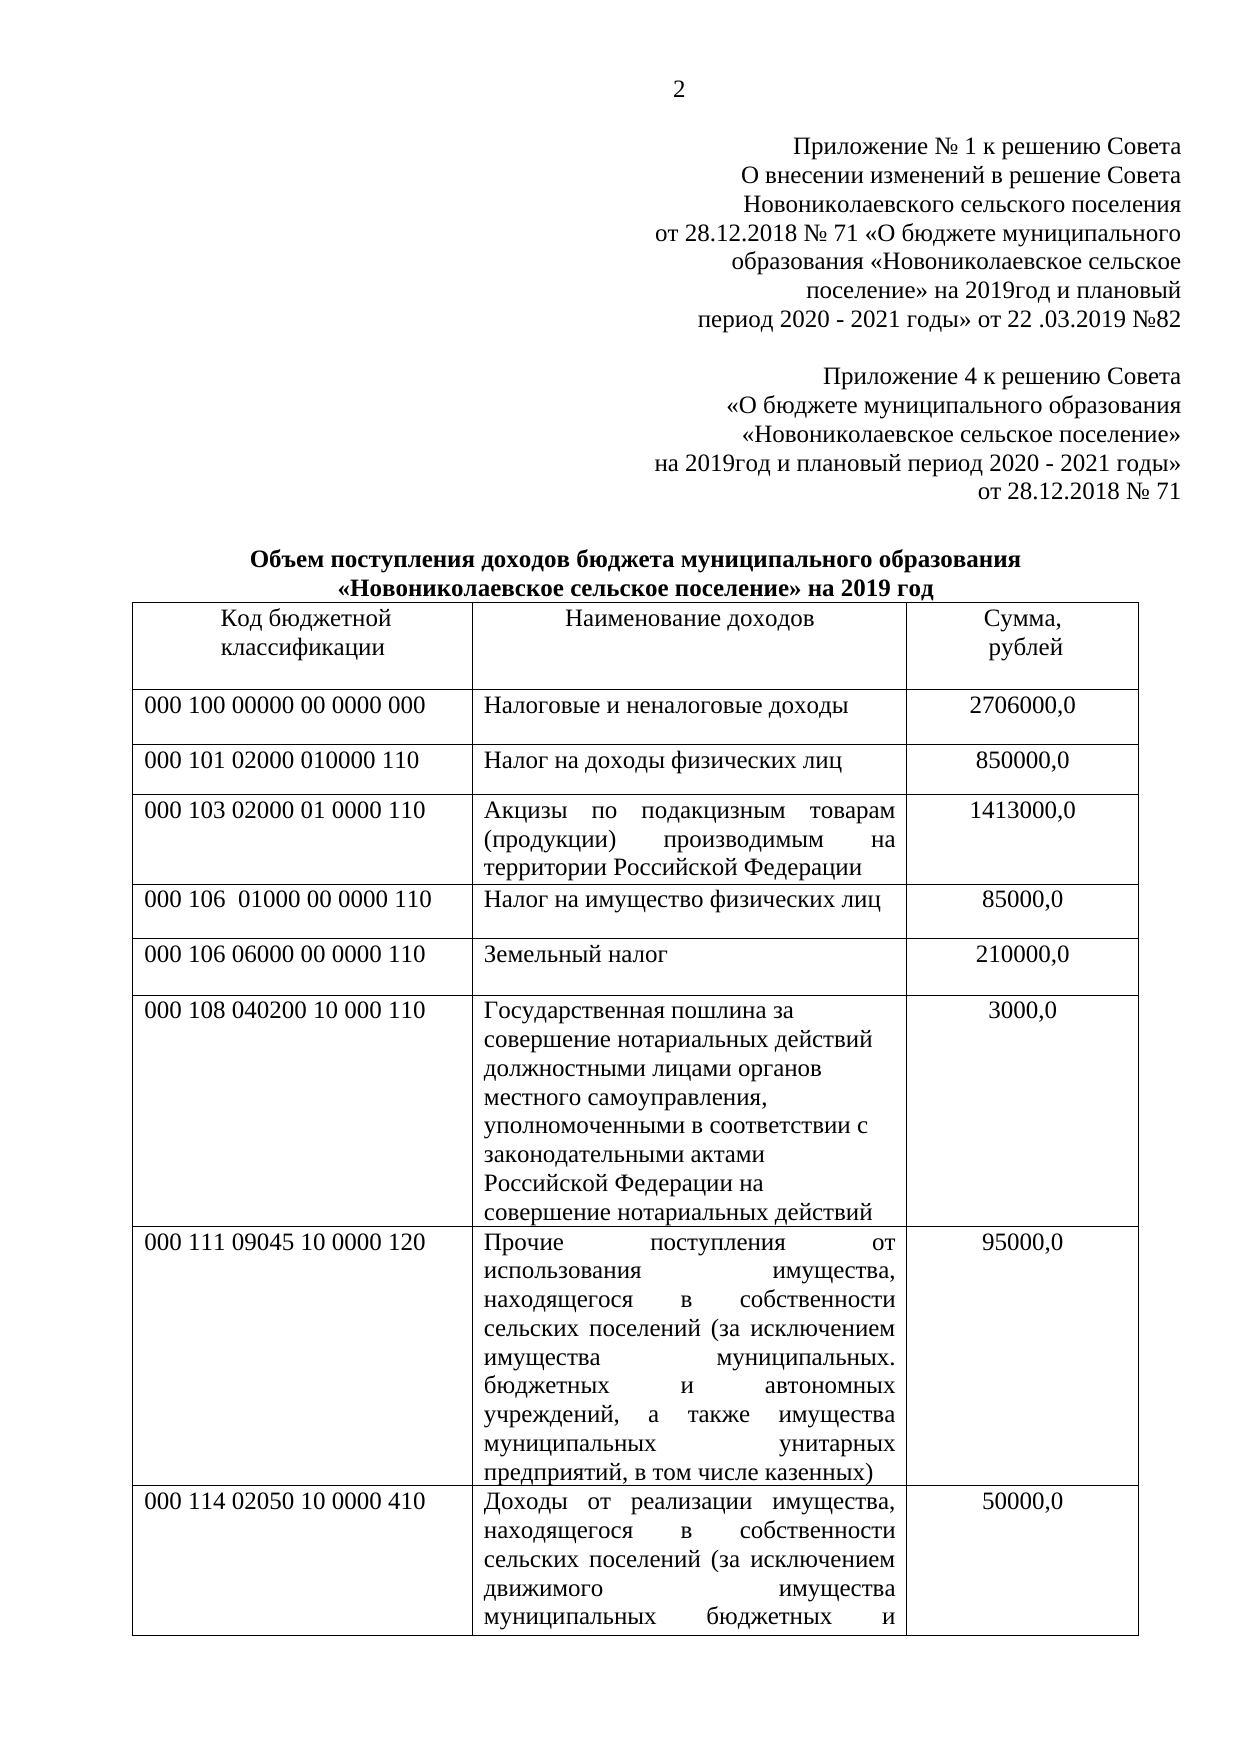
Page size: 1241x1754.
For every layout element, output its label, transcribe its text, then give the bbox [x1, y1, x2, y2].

table_cell 000 103 02000 01 0000 110 [133, 795, 472, 883]
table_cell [133, 1486, 472, 1635]
table_cell Земельный налог [473, 939, 906, 994]
table_cell 85000,0 [907, 885, 1138, 938]
text поселение» на 2019год и плановый [177, 275, 1181, 304]
table_cell 3000,0 [907, 996, 1138, 1226]
table_cell 2706000,0 [907, 690, 1138, 744]
text Приложение № 1 к решению Совета [177, 131, 1181, 160]
table_cell Налог на имущество физических лиц [473, 885, 906, 938]
text «Новониколаевское сельское поселение» [177, 419, 1181, 448]
text «О бюджете муниципального образования [177, 390, 1181, 419]
table_cell 000 100 00000 00 0000 000 [133, 690, 472, 744]
table_header Объем поступления доходов бюджета муниципального образования «Новониколаевское сельское поселение» на 2019 год [133, 505, 1138, 602]
table_cell Налог на доходы физических лиц [473, 745, 906, 794]
table_cell Налоговые и неналоговые доходы [473, 690, 906, 744]
table_cell 000 108 040200 10 000 110 [133, 996, 472, 1226]
table_cell 000 106 06000 00 0000 110 [133, 939, 472, 994]
table_cell 1413000,0 [907, 795, 1138, 883]
table_cell 210000,0 [907, 939, 1138, 994]
text на 2019год и плановый период 2020 - 2021 годы» [177, 448, 1181, 476]
table_cell 850000,0 [907, 745, 1138, 794]
table_cell Наименование доходов [473, 603, 906, 689]
text Новониколаевского сельского поселения [177, 189, 1181, 218]
table_cell 000 111 09045 10 0000 120 [133, 1227, 472, 1485]
table_cell 000 101 02000 010000 110 [133, 745, 472, 794]
table_cell Государственная пошлина за совершение нотариальных действий должностными лицами органов местного самоуправления, уполномоченными в соответствии с законодательными актами Российской Федерации на совершение нотариальных действий [473, 996, 906, 1226]
table_cell 50000,0 [907, 1486, 1138, 1635]
text от 28.12.2018 № 71 «О бюджете муниципального [177, 218, 1181, 246]
table_cell Сумма, рублей [907, 603, 1138, 689]
text образования «Новониколаевское сельское [177, 246, 1181, 275]
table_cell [473, 1486, 906, 1635]
table_cell 000 106 01000 00 0000 110 [133, 885, 472, 938]
table_cell 95000,0 [907, 1227, 1138, 1485]
table_cell Акцизы по подакцизным товарам (продукции) производимым на территории Российской Федерации [473, 795, 906, 883]
table_cell Прочие поступления от использования имущества, находящегося в собственности сельских поселений (за исключением имущества муниципальных. бюджетных и автономных учреждений, а также имущества муниципальных унитарных предприятий, в том числе казенных) [473, 1227, 906, 1485]
table_cell Код бюджетной классификации [133, 603, 472, 689]
text период 2020 - 2021 годы» от 22 .03.2019 №82 [177, 304, 1181, 333]
text от 28.12.2018 № 71 [177, 476, 1181, 505]
text О внесении изменений в решение Совета [177, 160, 1181, 189]
text Приложение 4 к решению Совета [177, 361, 1181, 390]
